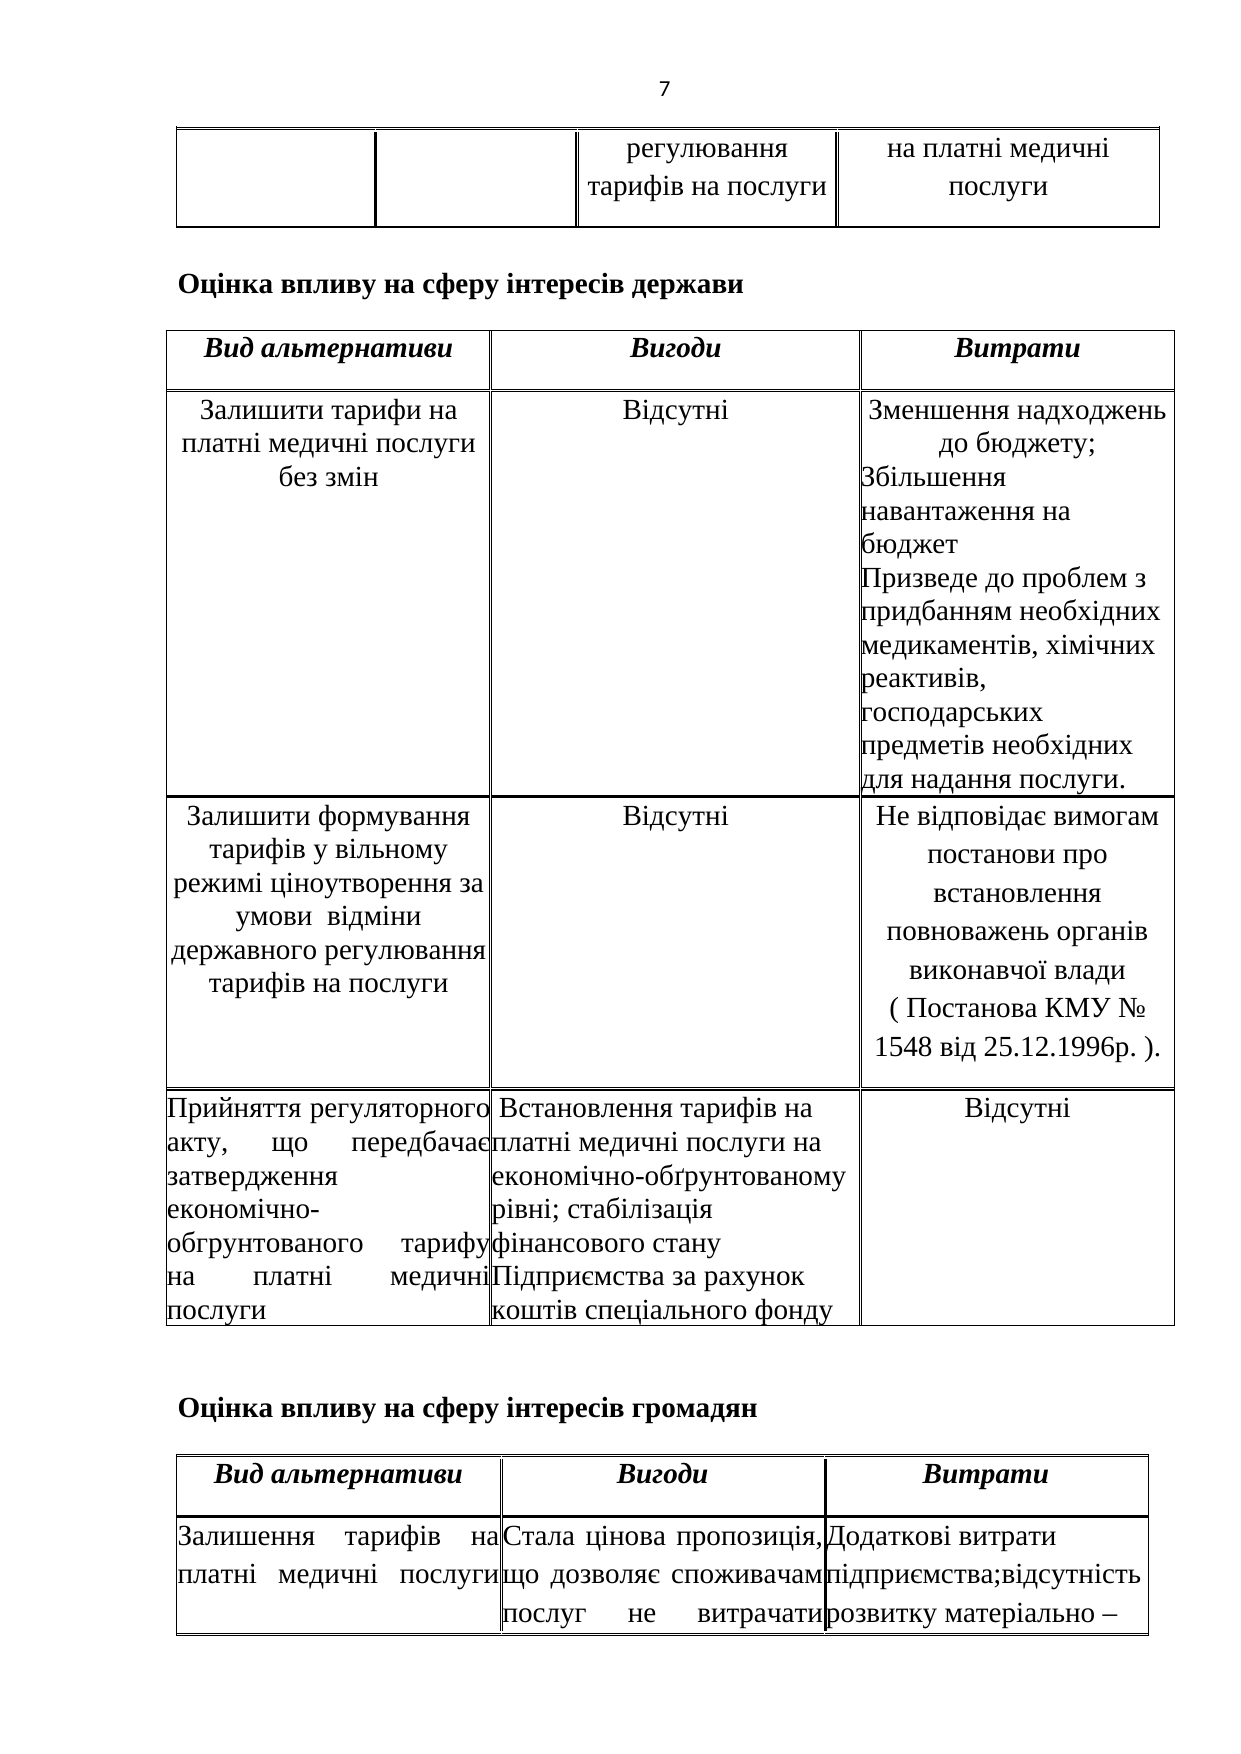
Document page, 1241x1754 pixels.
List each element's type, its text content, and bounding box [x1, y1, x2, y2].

table_header Вид альтернативи [167, 331, 489, 389]
table_cell Відсутні [862, 1091, 1174, 1325]
table_cell Встановлення тарифів на платні медичні послуги на економічно-обґрунтованому рівні; стабілізація фінансового стану Підприємства за рахунок коштів спеціального фонду [492, 1091, 859, 1325]
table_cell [375, 130, 577, 226]
table_header Витрати [825, 1457, 1148, 1515]
table_cell Залишити тарифи на платні медичні послуги без змін [167, 392, 489, 794]
table_cell Прийняття регуляторного акту, що передбачає затвердження економічно- обгрунтованого тарифу на платні медичні послуги [167, 1091, 489, 1325]
text Оцінка впливу на сферу інтересів держави [177, 228, 1152, 299]
table_cell Не відповідає вимогам постанови про встановлення повноважень органів виконавчої влади ( Постанова КМУ № 1548 від 25.12.1996р. ). [862, 798, 1174, 1087]
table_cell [837, 130, 1159, 226]
table_cell Відсутні [492, 798, 859, 1087]
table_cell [825, 1518, 1148, 1633]
table_cell Залишити формування тарифів у вільному режимі ціноутворення за умови відміни державного регулювання тарифів на послуги [167, 798, 489, 1087]
text Оцінка впливу на сферу інтересів громадян [177, 1390, 1152, 1423]
table_header Вид альтернативи [177, 1457, 502, 1515]
table_cell Відсутні [492, 392, 859, 794]
table_header Вигоди [492, 331, 859, 389]
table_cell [577, 130, 837, 226]
table_cell Зменшення надходжень до бюджету; Збільшення навантаження на бюджет Призведе до проблем з придбанням необхідних медикаментів, хімічних реактивів, господарських предметів необхідних для надання послуги. [862, 392, 1174, 794]
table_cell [177, 1518, 502, 1633]
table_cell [502, 1518, 825, 1633]
table_cell Опис альтернативи [177, 130, 375, 226]
table_header Вигоди [502, 1455, 825, 1515]
table_header Витрати [862, 331, 1174, 389]
